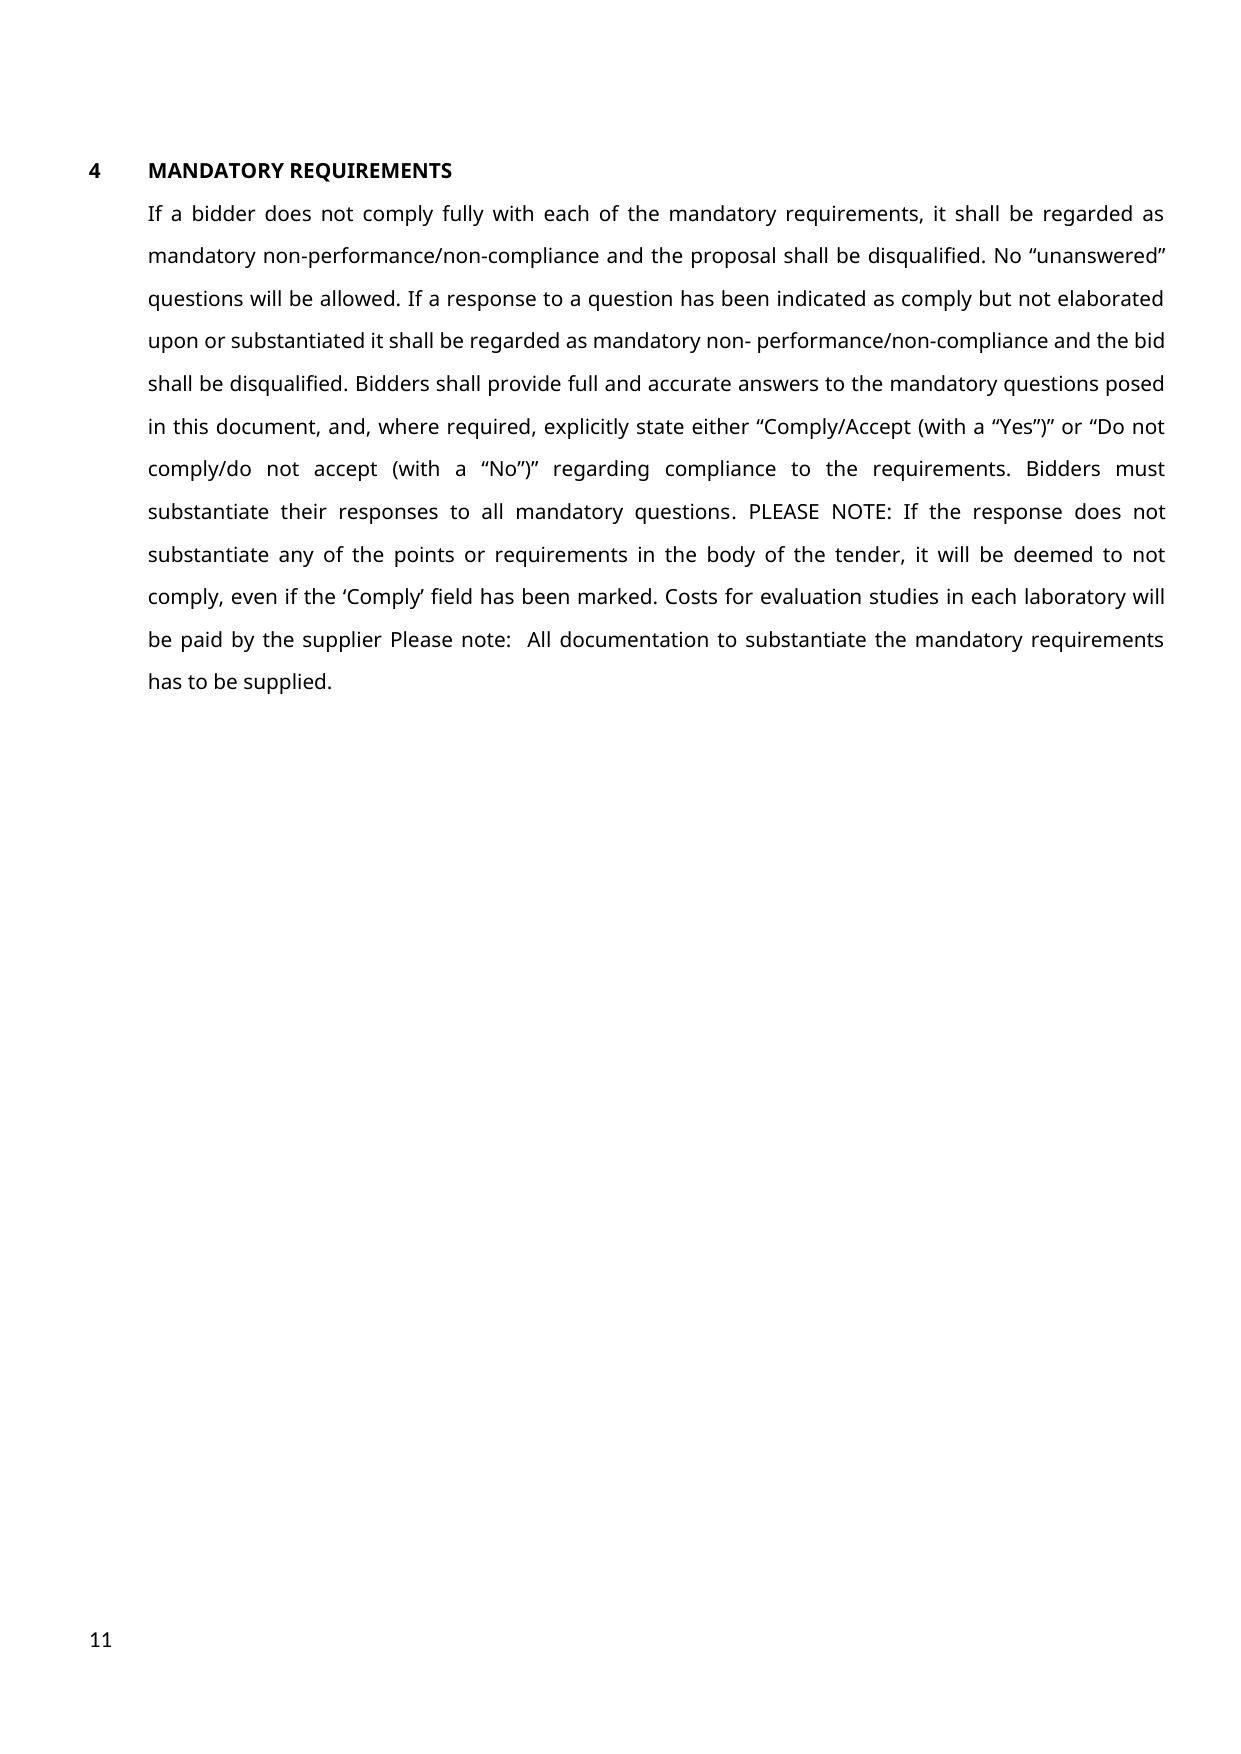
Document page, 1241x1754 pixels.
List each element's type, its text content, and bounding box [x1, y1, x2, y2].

text 4 MANDATORY REQUIREMENTS [89, 156, 1181, 185]
text If a bidder does not comply fully with each of the mandatory requirements, it shall be regarded as mandatory non-performance/non-compliance and the proposal shall be disqualified. No “unanswered” questions will be allowed. If a response to a question has been indicated as comply but not elaborated upon or substantiated it shall be regarded as mandatory non- performance/non-compliance and the bid shall be disqualified. Bidders shall provide full and accurate answers to the mandatory questions posed in this document, and, where required, explicitly state either “Comply/Accept (with a “Yes”)” or “Do not comply/do not accept (with a “No”)” regarding compliance to the requirements. Bidders must substantiate their responses to all mandatory questions. PLEASE NOTE: If the response does not substantiate any of the points or requirements in the body of the tender, it will be deemed to not comply, even if the ‘Comply’ field has been marked. Costs for evaluation studies in each laboratory will be paid by the supplier Please note: All documentation to substantiate the mandatory requirements has to be supplied. [89, 199, 1166, 696]
